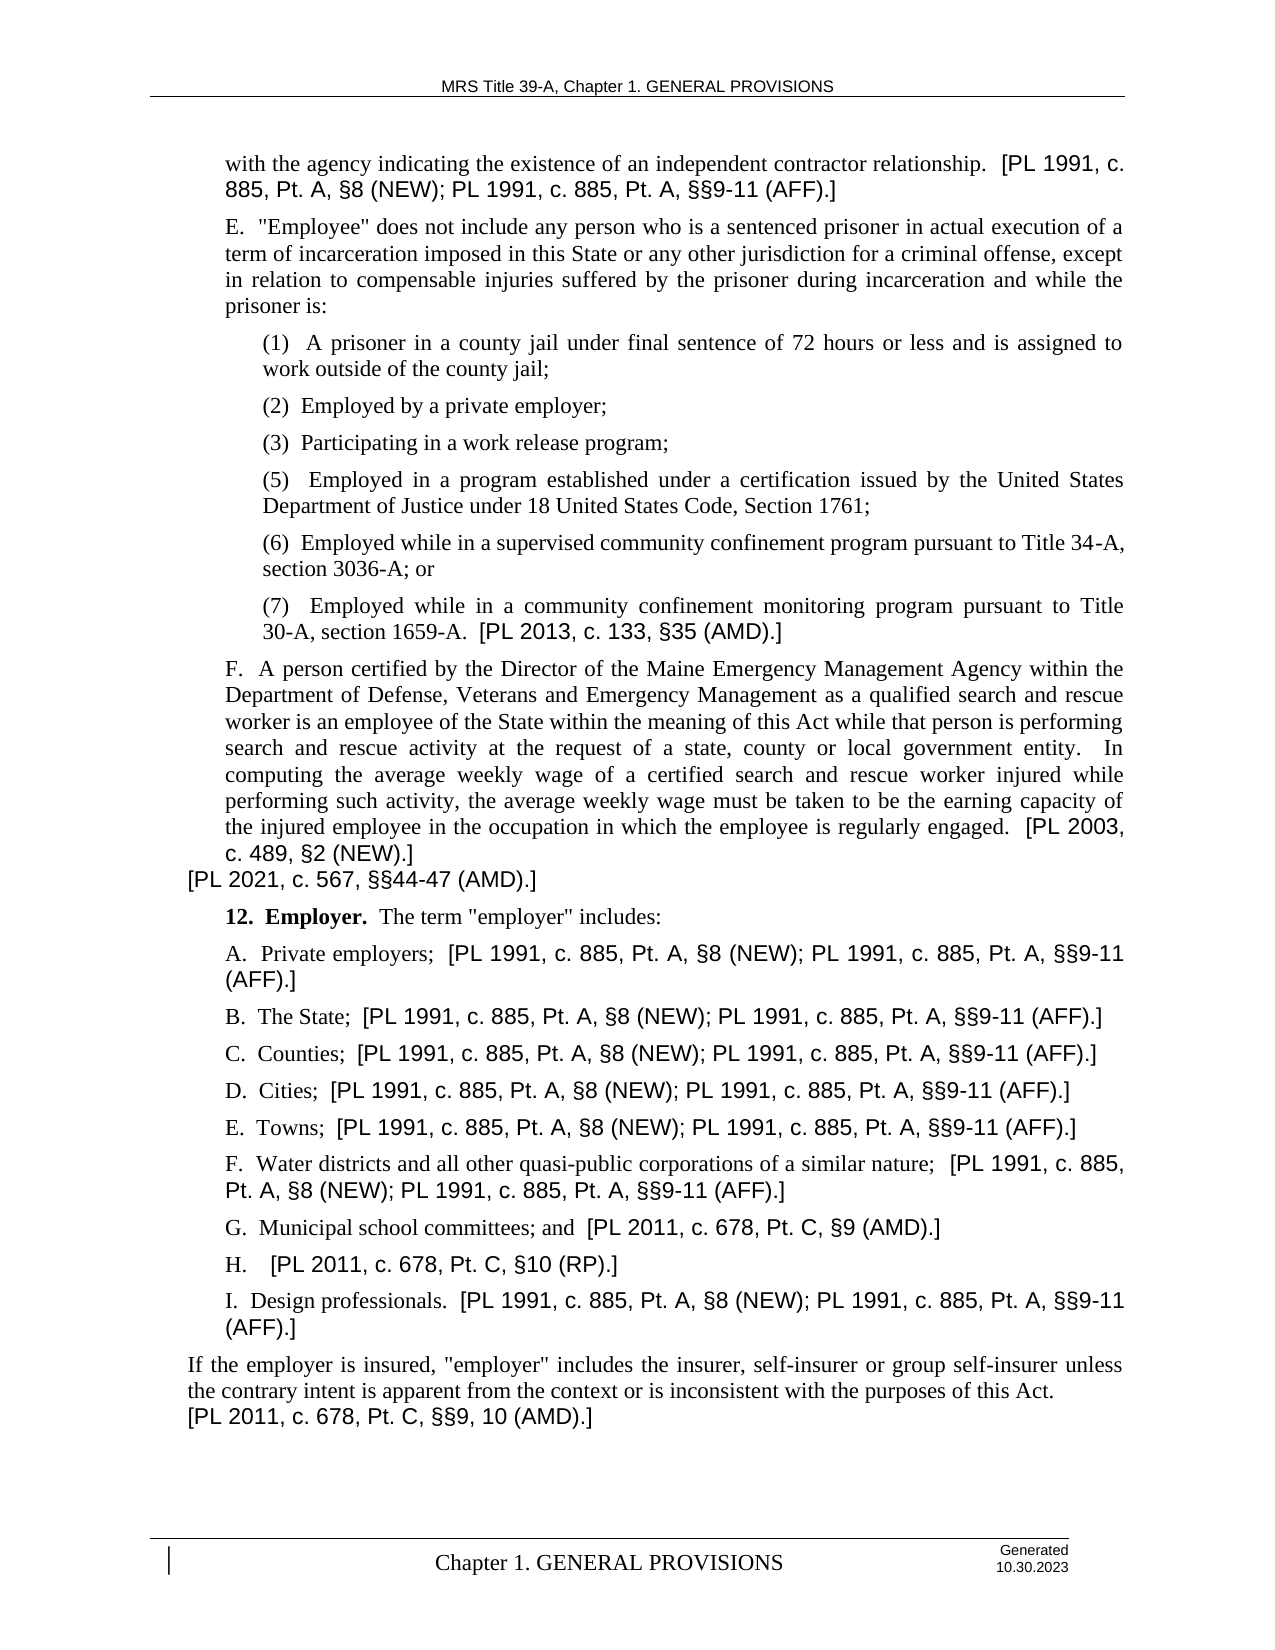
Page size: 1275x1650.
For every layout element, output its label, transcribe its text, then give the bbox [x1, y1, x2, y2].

text E. "Employee" does not include any person who is a sentenced prisoner in actual execution of a term of incarceration imposed in this State or any other jurisdiction for a criminal offense, except in relation to compensable injuries suffered by the prisoner during incarceration and while the prisoner is: [225, 213, 1125, 319]
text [225, 150, 1125, 203]
text (3) Participating in a work release program; [262, 429, 1125, 455]
text [PL 2021, c. 567, §§44-47 (AMD).] [187, 866, 1125, 892]
text F. A person certified by the Director of the Maine Emergency Management Agency within the Department of Defense, Veterans and Emergency Management as a qualified search and rescue worker is an employee of the State within the meaning of this Act while that person is performing search and rescue activity at the request of a state, county or local government entity. In computing the average weekly wage of a certified search and rescue worker injured while performing such activity, the average weekly wage must be taken to be the earning capacity of the injured employee in the occupation in which the employee is regularly engaged. [PL 2003, c. 489, §2 (NEW).] [225, 655, 1125, 866]
text If the employer is insured, "employer" includes the insurer, self-insurer or group self-insurer unless the contrary intent is apparent from the context or is inconsistent with the purposes of this Act. [187, 1351, 1125, 1403]
text G. Municipal school committees; and [PL 2011, c. 678, Pt. C, §9 (AMD).] [225, 1214, 1125, 1240]
text B. The State; [PL 1991, c. 885, Pt. A, §8 (NEW); PL 1991, c. 885, Pt. A, §§9-11 (AFF).] [225, 1003, 1125, 1029]
text (2) Employed by a private employer; [262, 392, 1125, 418]
text 12. Employer. The term "employer" includes: [187, 903, 1125, 929]
text (6) Employed while in a supervised community confinement program pursuant to Title 34‑A, section 3036‑A; or [262, 529, 1125, 582]
text (5) Employed in a program established under a certification issued by the United States Department of Justice under 18 United States Code, Section 1761; [262, 466, 1125, 518]
text F. Water districts and all other quasi-public corporations of a similar nature; [PL 1991, c. 885, Pt. A, §8 (NEW); PL 1991, c. 885, Pt. A, §§9-11 (AFF).] [225, 1150, 1125, 1203]
text D. Cities; [PL 1991, c. 885, Pt. A, §8 (NEW); PL 1991, c. 885, Pt. A, §§9-11 (AFF).] [225, 1077, 1125, 1103]
text A. Private employers; [PL 1991, c. 885, Pt. A, §8 (NEW); PL 1991, c. 885, Pt. A, §§9-11 (AFF).] [225, 940, 1125, 992]
text [PL 2011, c. 678, Pt. C, §§9, 10 (AMD).] [187, 1403, 1125, 1430]
text H. [PL 2011, c. 678, Pt. C, §10 (RP).] [225, 1251, 1125, 1277]
text I. Design professionals. [PL 1991, c. 885, Pt. A, §8 (NEW); PL 1991, c. 885, Pt. A, §§9-11 (AFF).] [225, 1287, 1125, 1340]
text (7) Employed while in a community confinement monitoring program pursuant to Title 30‑A, section 1659‑A. [PL 2013, c. 133, §35 (AMD).] [262, 592, 1125, 645]
text C. Counties; [PL 1991, c. 885, Pt. A, §8 (NEW); PL 1991, c. 885, Pt. A, §§9-11 (AFF).] [225, 1040, 1125, 1066]
text E. Towns; [PL 1991, c. 885, Pt. A, §8 (NEW); PL 1991, c. 885, Pt. A, §§9-11 (AFF).] [225, 1113, 1125, 1140]
text (1) A prisoner in a county jail under final sentence of 72 hours or less and is assigned to work outside of the county jail; [262, 329, 1125, 382]
